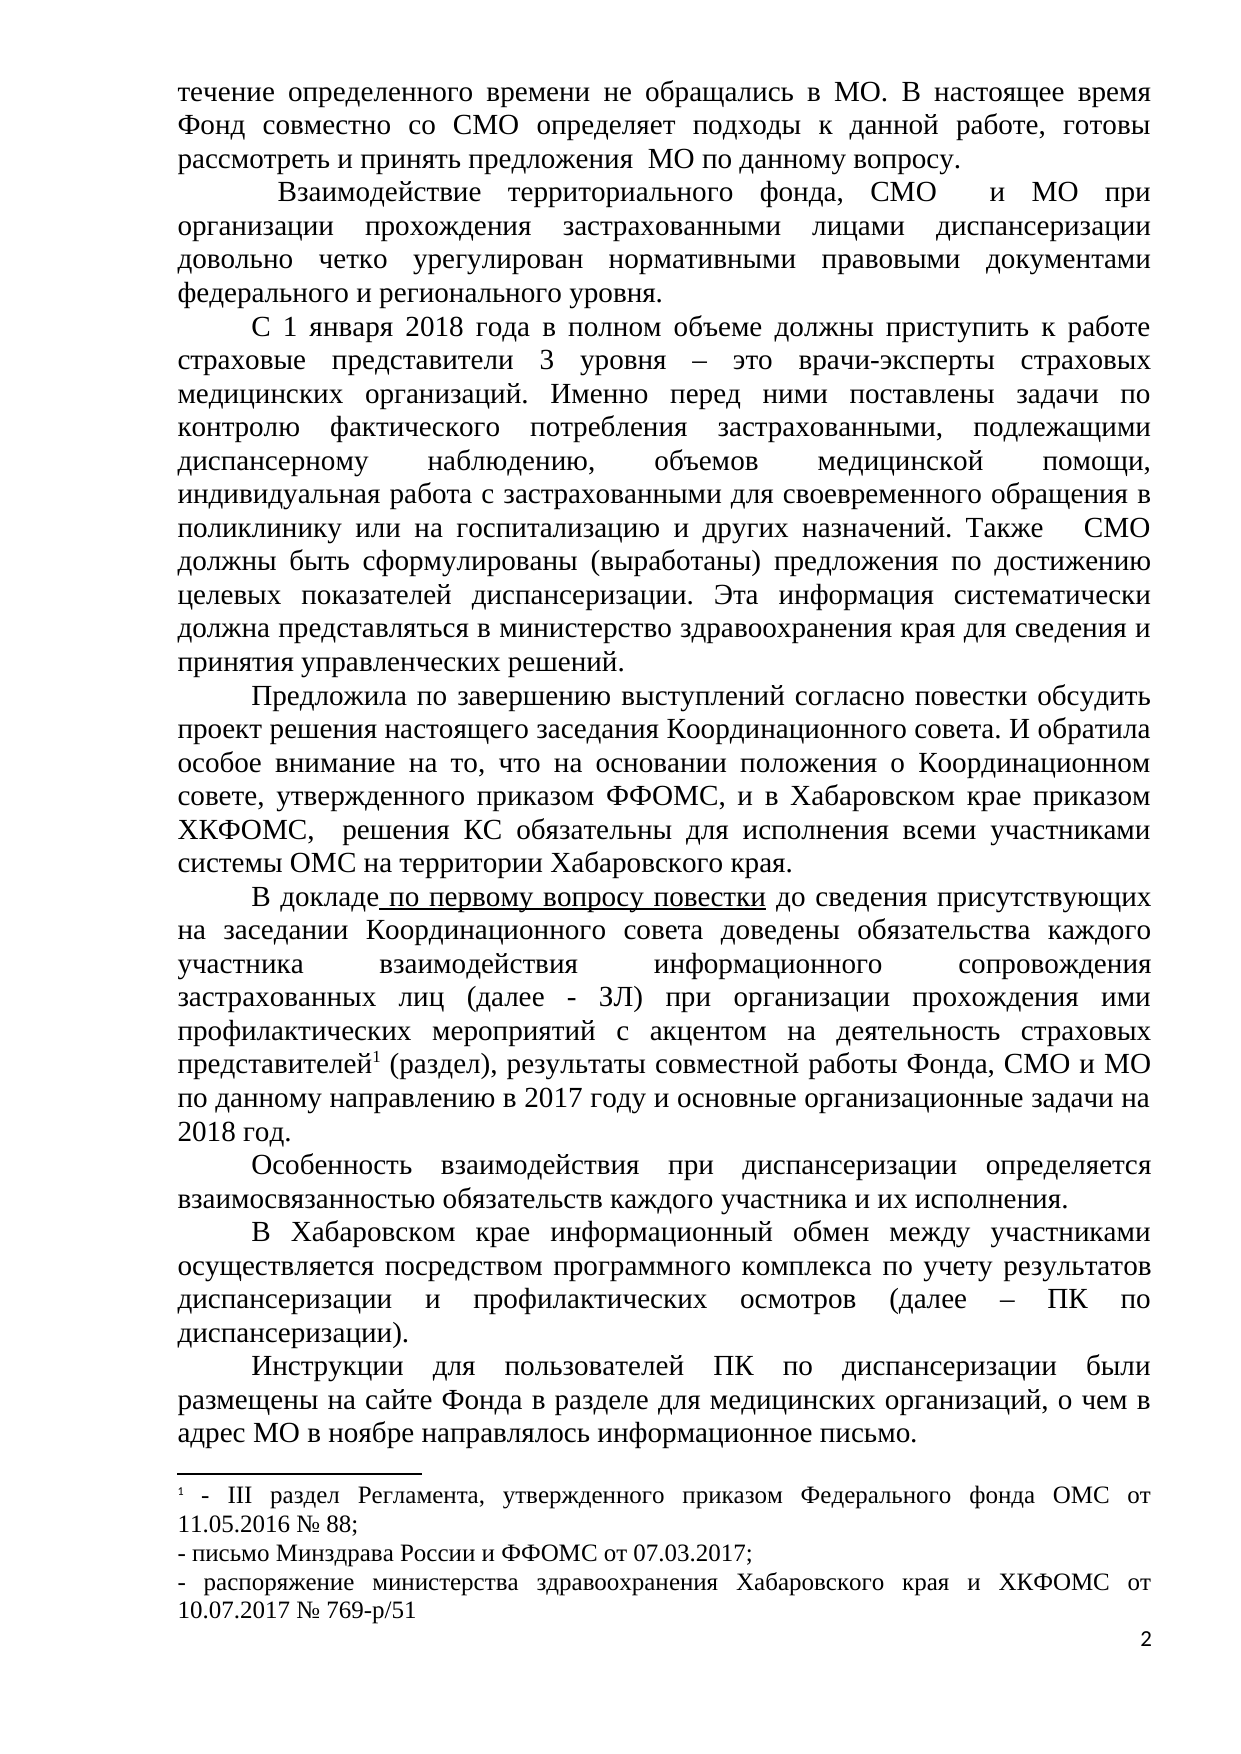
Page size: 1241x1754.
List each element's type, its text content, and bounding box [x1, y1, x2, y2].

text Взаимодействие территориального фонда, СМО и МО при организации прохождения застрахованными лицами диспансеризации довольно четко урегулирован нормативными правовыми документами федерального и регионального уровня. [177, 174, 1152, 309]
text Предложила по завершению выступлений согласно повестки обсудить проект решения настоящего заседания Координационного совета. И обратила особое внимание на то, что на основании положения о Координационном совете, утвержденного приказом ФФОМС, и в Хабаровском крае приказом ХКФОМС, решения КС обязательны для исполнения всеми участниками системы ОМС на территории Хабаровского края. [177, 678, 1152, 879]
text Особенность взаимодействия при диспансеризации определяется взаимосвязанностью обязательств каждого участника и их исполнения. [177, 1147, 1152, 1214]
text Инструкции для пользователей ПК по диспансеризации были размещены на сайте Фонда в разделе для медицинских организаций, о чем в адрес МО в ноябре направлялось информационное письмо. [177, 1348, 1152, 1449]
text В докладе по первому вопросу повестки до сведения присутствующих на заседании Координационного совета доведены обязательства каждого участника взаимодействия информационного сопровождения застрахованных лиц (далее - ЗЛ) при организации прохождения ими профилактических мероприятий с акцентом на деятельность страховых представителей (раздел), результаты совместной работы Фонда, СМО и МО по данному направлению в 2017 году и основные организационные задачи на 2018 год. [177, 879, 1152, 1147]
text В Хабаровском крае информационный обмен между участниками осуществляется посредством программного комплекса по учету результатов диспансеризации и профилактических осмотров (далее – ПК по диспансеризации). [177, 1214, 1152, 1348]
text С 1 января 2018 года в полном объеме должны приступить к работе страховые представители 3 уровня – это врачи-эксперты страховых медицинских организаций. Именно перед ними поставлены задачи по контролю фактического потребления застрахованными, подлежащими диспансерному наблюдению, объемов медицинской помощи, индивидуальная работа с застрахованными для своевременного обращения в поликлинику или на госпитализацию и других назначений. Также СМО должны быть сформулированы (выработаны) предложения по достижению целевых показателей диспансеризации. Эта информация систематически должна представляться в министерство здравоохранения края для сведения и принятия управленческих решений. [177, 309, 1152, 678]
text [177, 74, 1152, 174]
